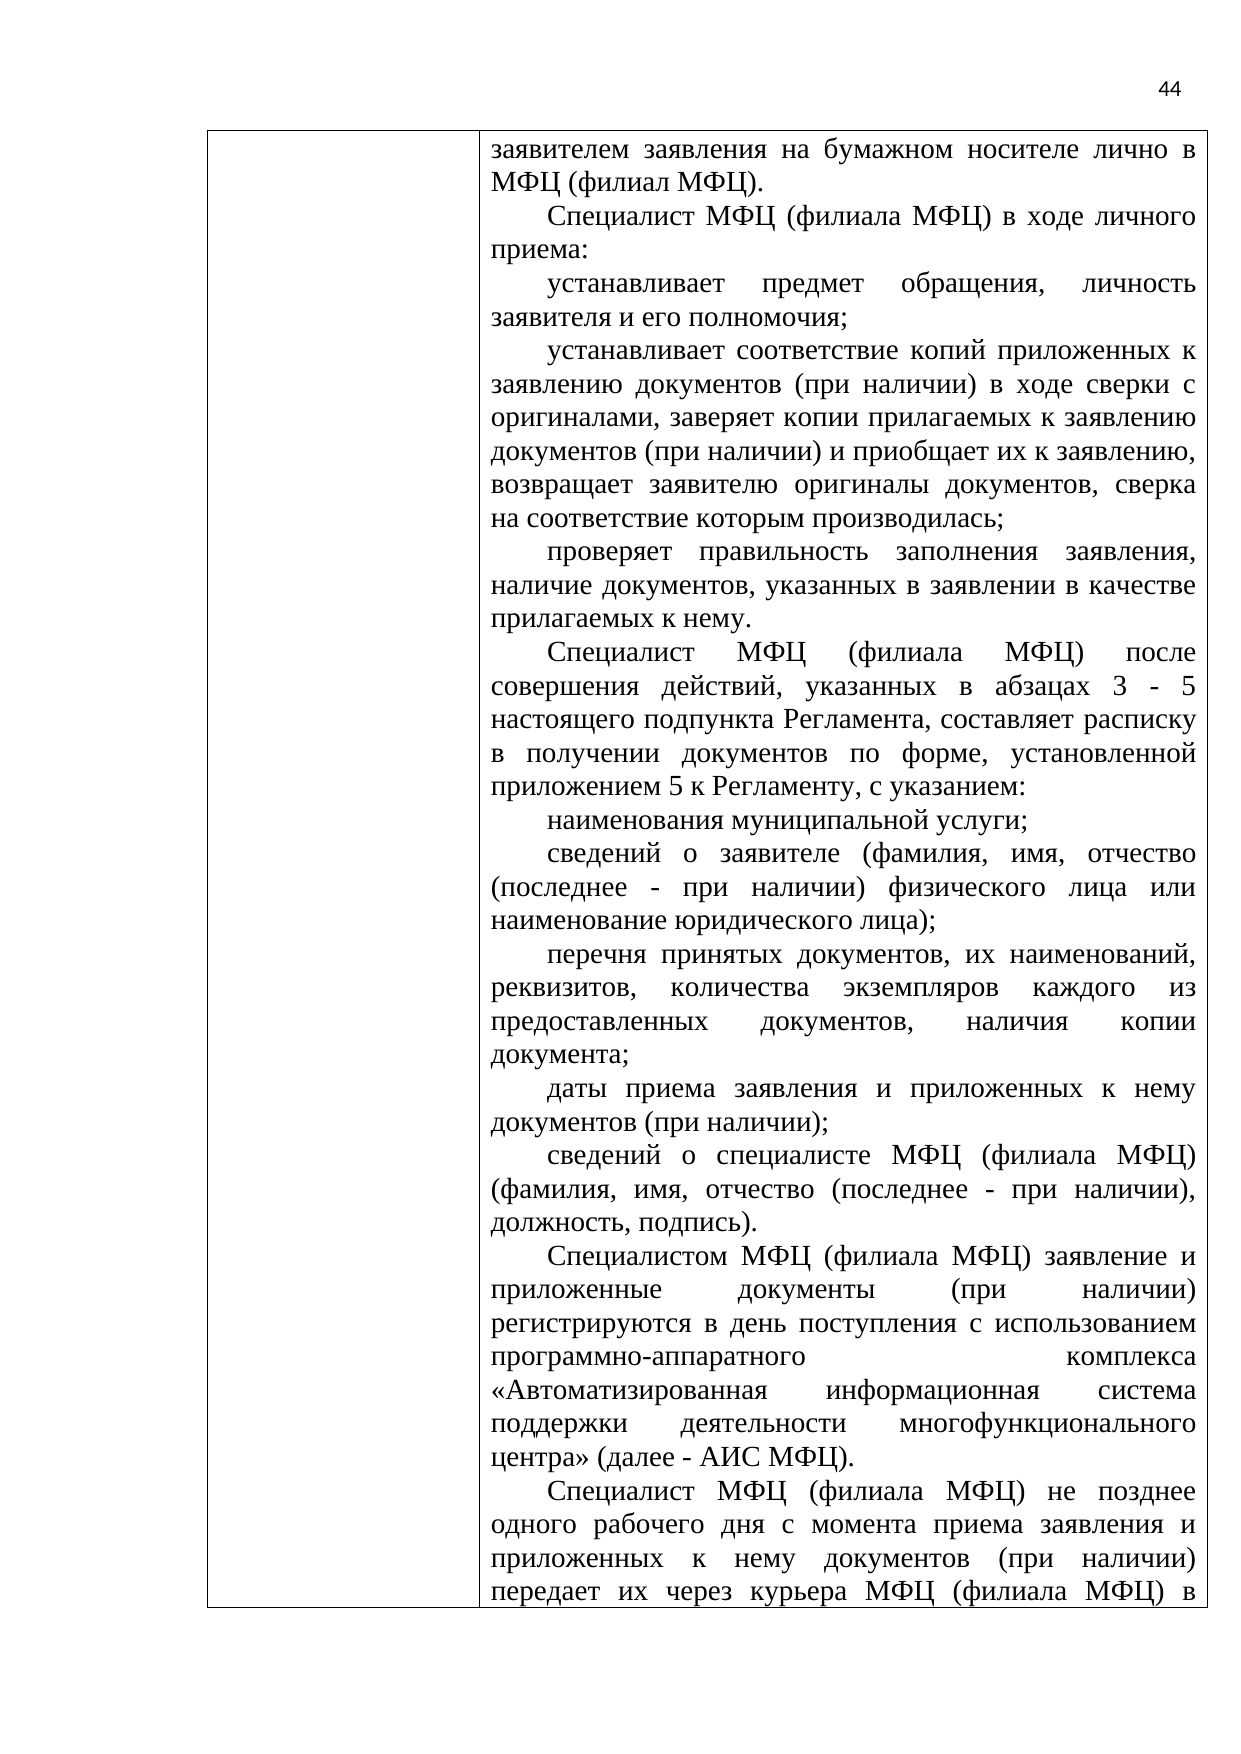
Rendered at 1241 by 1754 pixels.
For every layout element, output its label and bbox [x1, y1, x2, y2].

table_cell [480, 131, 1207, 1607]
table_cell [208, 131, 479, 1607]
